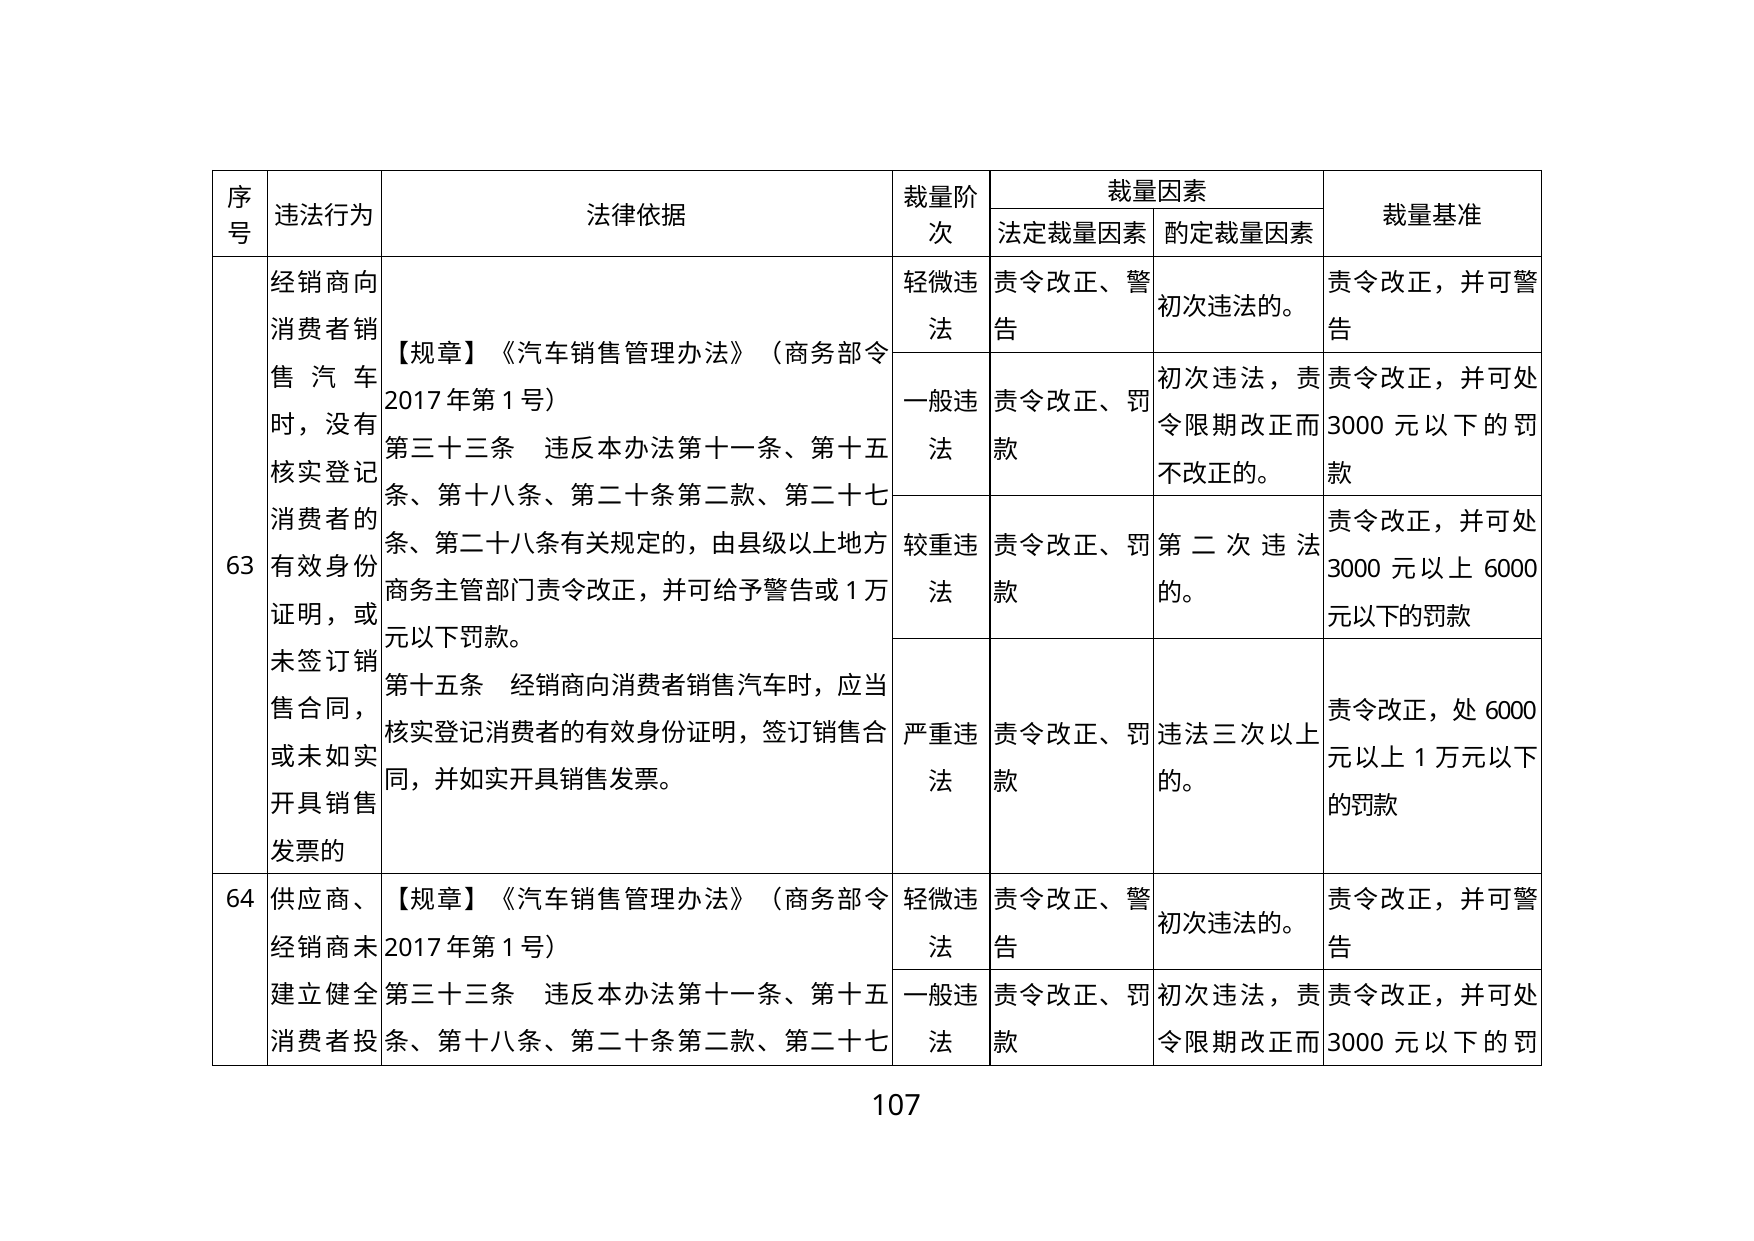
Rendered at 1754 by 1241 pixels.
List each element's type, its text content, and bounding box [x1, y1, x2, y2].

table_cell 法定裁量因素 [991, 209, 1153, 256]
table_cell 【规章】《汽车销售管理办法》（商务部令2017年第1号） 第三十三条 违反本办法第十一条、第十五条、第十八条、第二十条第二款、第二十七条、第二十八条有关规定的，由县级以上地方商务主管部门责令改正，并可给予警告或1万元以下罚款。 第十五条 经销商向消费者销售汽车时，应当核实登记消费者的有效身份证明，签订销售合同，并如实开具销售发票。 [382, 257, 892, 873]
table_cell 64 [213, 874, 267, 1065]
table_cell 初次违法，责令限期改正而不改正的。 [1154, 970, 1323, 1065]
table_cell 责令改正，处6000元以上1万元以下的罚款 [1324, 639, 1541, 873]
table_cell 初次违法，责令限期改正而不改正的。 [1154, 353, 1323, 495]
table_cell 责令改正、罚款 [991, 496, 1153, 638]
table_cell 责令改正，并可警告 [1324, 874, 1541, 969]
table_cell 供应商、经销商未建立健全消费者投诉制度的 [268, 874, 381, 1065]
table_cell 严重违法 [893, 639, 989, 873]
table_cell 一般违法 [893, 353, 989, 495]
table_cell 较重违法 [893, 496, 989, 638]
table_cell 经销商向消费者销售汽车时，没有核实登记消费者的有效身份证明，或未签订销售合同，或未如实开具销售发票的 [268, 257, 381, 873]
table_cell 责令改正，并可处3000元以下的罚款 [1324, 970, 1541, 1065]
table_cell 【规章】《汽车销售管理办法》（商务部令2017年第1号） 第三十三条 违反本办法第十一条、第十五条、第十八条、第二十条第二款、第二十七条、第二十八条有关规定的，由县级以上地方商务主管部门责令改正，并可给予警告或1万元以下罚款。 第十八条 供应商、经销商应当建立健全消费者投诉制度，明确受理消费者投诉的具体部门和人员，并向消费者明示投诉渠道。投诉的受理、转交以及处理情况应当自收到投诉之日起7个工作日内通知投诉的消费者。 [382, 874, 892, 1065]
table_cell 责令改正、警告 [991, 257, 1153, 352]
table_cell 酌定裁量因素 [1154, 209, 1323, 256]
table_cell 63 [213, 257, 267, 873]
table_cell 违法三次以上的。 [1154, 639, 1323, 873]
table_cell 初次违法的。 [1154, 874, 1323, 969]
table_cell 轻微违法 [893, 874, 989, 969]
table_cell 责令改正，并可警告 [1324, 257, 1541, 352]
table_cell 一般违法 [893, 970, 989, 1065]
table_cell 责令改正、罚款 [991, 353, 1153, 495]
table_cell 初次违法的。 [1154, 257, 1323, 352]
table_header 裁量基准 [1324, 171, 1541, 256]
table_header 序号 [213, 171, 267, 256]
table_cell 第二次违法的。 [1154, 496, 1323, 638]
table_cell 责令改正、警告 [991, 874, 1153, 969]
table_header 法律依据 [382, 171, 892, 256]
table_header 违法行为 [268, 171, 381, 256]
table_cell 责令改正，并可处3000元以下的罚款 [1324, 353, 1541, 495]
table_cell 责令改正，并可处3000元以上6000元以下的罚款 [1324, 496, 1541, 638]
table_cell 责令改正、罚款 [991, 970, 1153, 1065]
table_cell 轻微违法 [893, 257, 989, 352]
table_header 裁量阶次 [893, 171, 989, 256]
table_cell 责令改正、罚款 [991, 639, 1153, 873]
table_header 裁量因素 [991, 171, 1323, 207]
